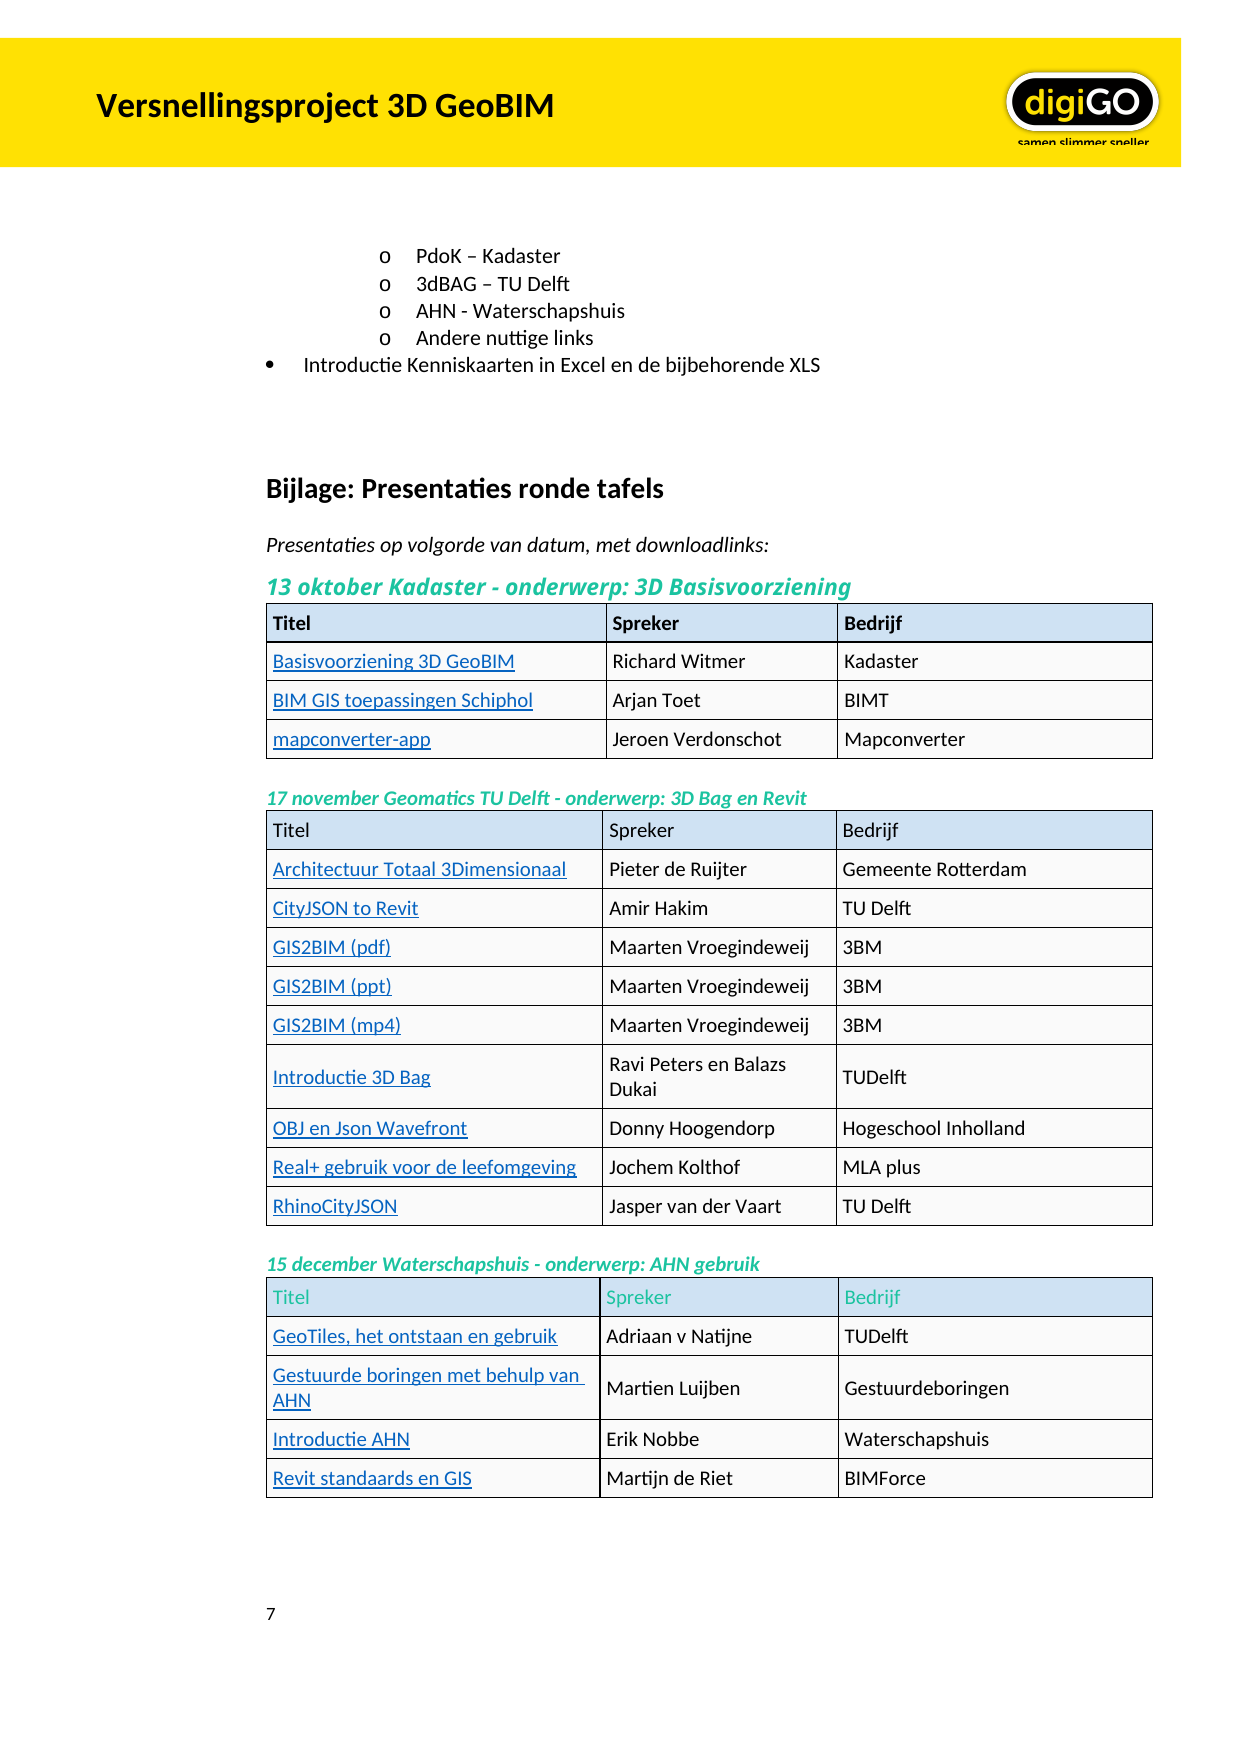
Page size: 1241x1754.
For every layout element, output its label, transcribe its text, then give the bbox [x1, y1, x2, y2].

table_header Bedrijf [837, 811, 1152, 849]
table_header Spreker [603, 811, 836, 849]
table_cell Gemeente Rotterdam [837, 850, 1152, 888]
table_cell Introductie 3D Bag [267, 1045, 602, 1108]
subtitle 15 december Waterschapshuis - onderwerp: AHN gebruik [266, 1252, 1152, 1277]
table_cell Kadaster [838, 643, 1152, 680]
table_cell Ravi Peters en Balazs Dukai [603, 1045, 836, 1108]
table_cell GIS2BIM (ppt) [267, 967, 602, 1005]
table_cell Adriaan v Natijne [601, 1317, 838, 1355]
list Andere nuttige links [378, 323, 1152, 351]
table_cell Waterschapshuis [839, 1420, 1152, 1458]
table_cell 3BM [837, 1006, 1152, 1044]
list 3dBAG – TU Delft [378, 269, 1152, 296]
table_cell BIMForce [839, 1459, 1152, 1497]
table_cell Real+ gebruik voor de leefomgeving [267, 1148, 602, 1186]
table_cell Mapconverter [838, 720, 1152, 758]
table_cell mapconverter-app [267, 720, 606, 758]
table_cell GIS2BIM (mp4) [267, 1006, 602, 1044]
table_header Titel [267, 811, 602, 849]
table_cell Basisvoorziening 3D GeoBIM [267, 643, 606, 680]
table_cell GIS2BIM (pdf) [267, 928, 602, 966]
table_cell 3BM [837, 928, 1152, 966]
table_cell Architectuur Totaal 3Dimensionaal [267, 850, 602, 888]
table_cell Martijn de Riet [601, 1459, 838, 1497]
table_cell Arjan Toet [607, 681, 837, 719]
table_cell OBJ en Json Wavefront [267, 1109, 602, 1147]
list PdoK – Kadaster [378, 242, 1152, 269]
table_cell Jeroen Verdonschot [607, 720, 837, 758]
table_cell Maarten Vroegindeweij [603, 967, 836, 1005]
table_cell 3BM [837, 967, 1152, 1005]
subtitle 17 november Geomatics TU Delft - onderwerp: 3D Bag en Revit [266, 785, 1152, 810]
table_cell Gestuurdeboringen [839, 1356, 1152, 1419]
table_cell Amir Hakim [603, 889, 836, 927]
table_cell Revit standaards en GIS [267, 1459, 599, 1497]
table_cell BIM GIS toepassingen Schiphol [267, 681, 606, 719]
table_header Spreker [601, 1278, 838, 1316]
table_cell TUDelft [839, 1317, 1152, 1355]
list Introductie Kenniskaarten in Excel en de bijbehorende XLS [266, 351, 1152, 378]
list AHN - Waterschapshuis [378, 296, 1152, 323]
table_cell Donny Hoogendorp [603, 1109, 836, 1147]
table_header Bedrijf [838, 604, 1152, 641]
table_cell TU Delft [837, 889, 1152, 927]
table_cell RhinoCityJSON [267, 1187, 602, 1225]
table_cell Gestuurde boringen met behulp van AHN [267, 1356, 599, 1419]
subtitle Presentaties op volgorde van datum, met downloadlinks: [266, 531, 1152, 558]
table_cell BIMT [838, 681, 1152, 719]
table_header Bedrijf [839, 1278, 1152, 1316]
table_cell Martien Luijben [601, 1356, 838, 1419]
table_cell Jochem Kolthof [603, 1148, 836, 1186]
table_cell Maarten Vroegindeweij [603, 1006, 836, 1044]
table_cell CityJSON to Revit [267, 889, 602, 927]
table_cell TUDelft [837, 1045, 1152, 1108]
table_cell GeoTiles, het ontstaan en gebruik [267, 1317, 599, 1355]
table_header Titel [267, 604, 606, 641]
table_cell MLA plus [837, 1148, 1152, 1186]
table_cell Hogeschool Inholland [837, 1109, 1152, 1147]
table_cell Jasper van der Vaart [603, 1187, 836, 1225]
table_cell Pieter de Ruijter [603, 850, 836, 888]
subtitle 13 oktober Kadaster - onderwerp: 3D Basisvoorziening [266, 571, 1152, 602]
table_header Titel [267, 1278, 599, 1316]
picture [999, 65, 1165, 145]
table_cell TU Delft [837, 1187, 1152, 1225]
table_header Spreker [607, 604, 837, 641]
table_cell Maarten Vroegindeweij [603, 928, 836, 966]
subtitle Bijlage: Presentaties ronde tafels [266, 470, 1152, 506]
table_cell Richard Witmer [607, 643, 837, 680]
table_cell Erik Nobbe [601, 1420, 838, 1458]
table_cell Introductie AHN [267, 1420, 599, 1458]
